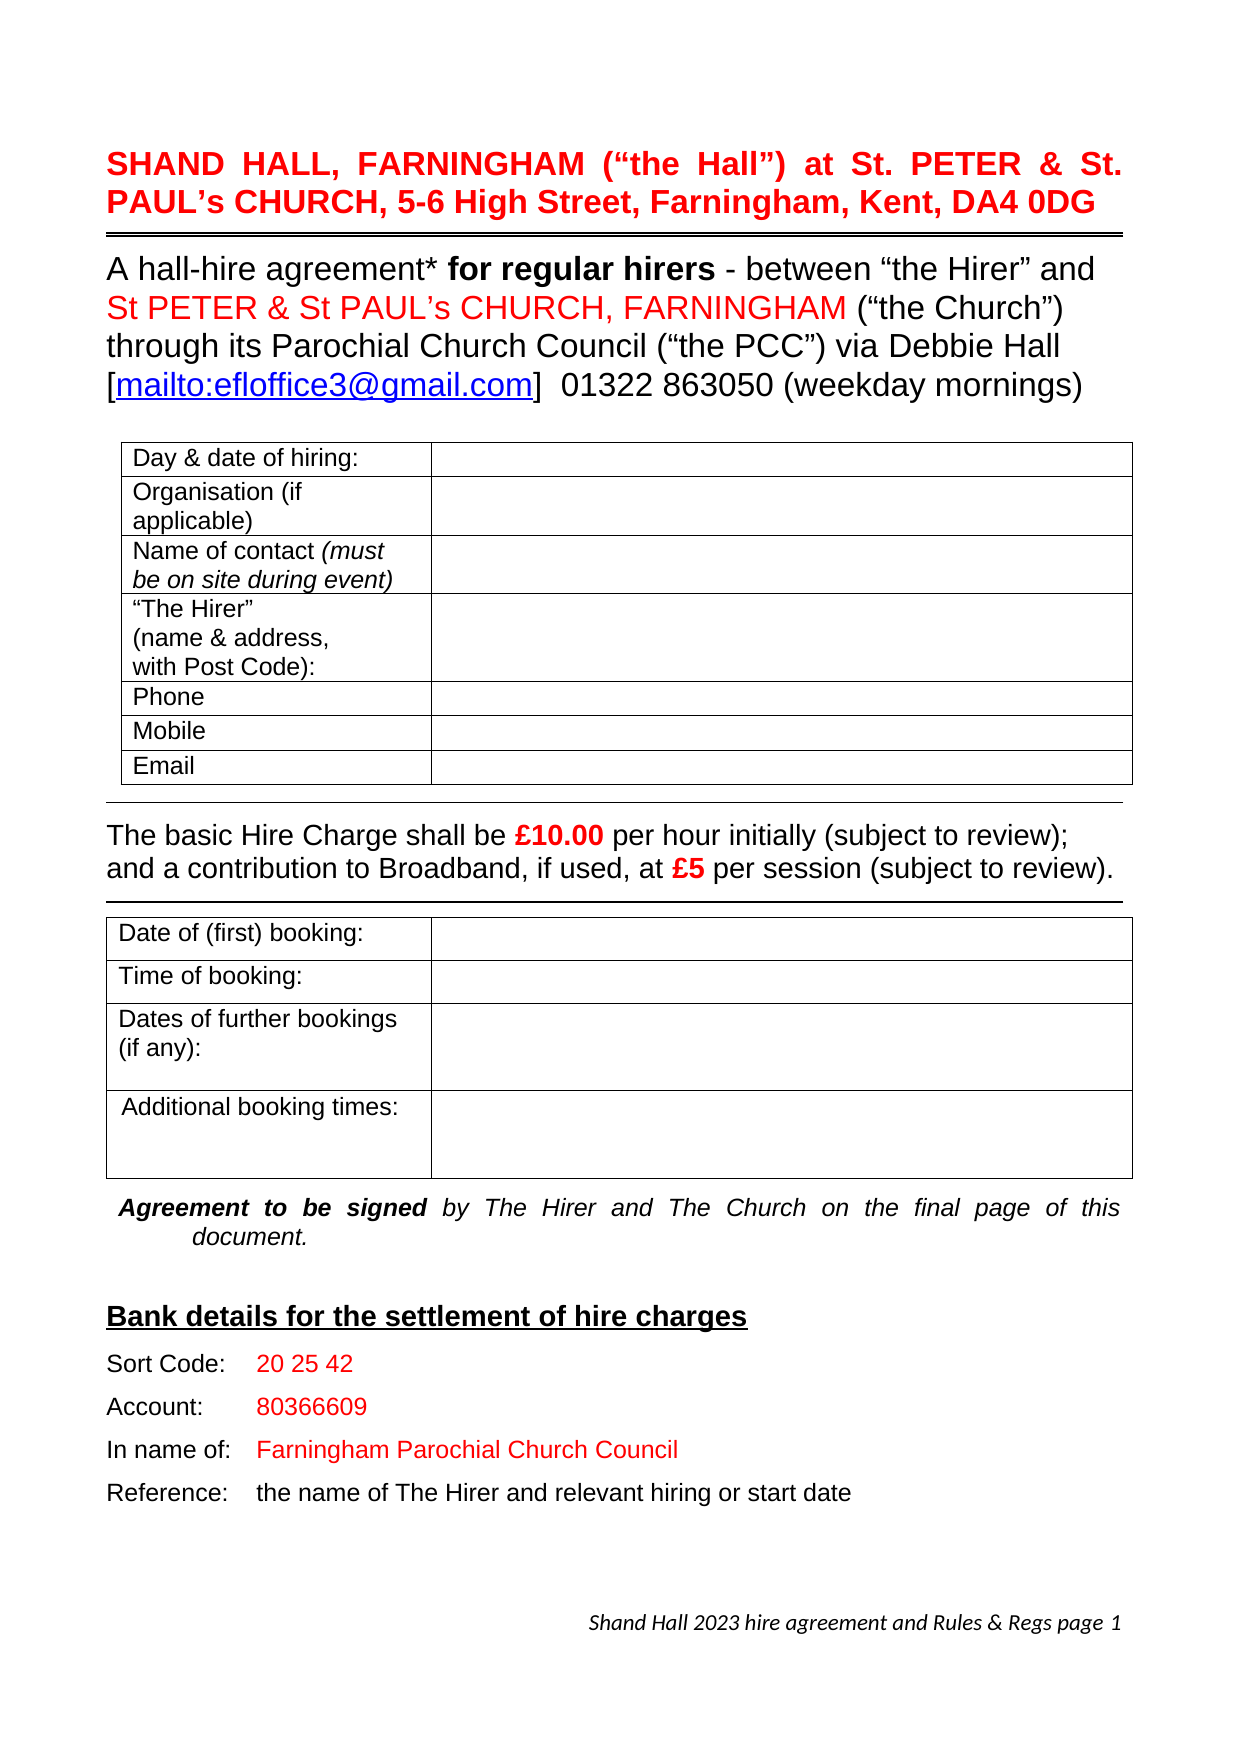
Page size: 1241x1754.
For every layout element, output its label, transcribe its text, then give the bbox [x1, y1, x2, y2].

table_cell [432, 682, 1132, 715]
table_header [1111, 443, 1132, 476]
text Sort Code: 20 25 42 [106, 1349, 1123, 1378]
table_cell Name of contact (must be on site during event) [122, 536, 431, 593]
text A hall-hire agreement* for regular hirers - between “the Hirer” and St PETER & St PAUL’s CHURCH, FARNINGHAM (“the Church”) through its Parochial Church Council (“the PCC”) via Debbie Hall [mailto:efloffice3@gmail.com] 01322 863050 (weekday mornings) [106, 249, 1123, 403]
table_cell “The Hirer” (name & address, with Post Code): [122, 594, 431, 681]
table_cell Phone [122, 682, 431, 715]
table_cell Dates of further bookings (if any): [107, 1004, 431, 1090]
table_cell Email [122, 751, 431, 784]
text SHAND HALL, FARNINGHAM (“the Hall”) at St. PETER & St. PAUL’s CHURCH, 5-6 High Street, Farningham, Kent, DA4 0DG [106, 144, 1123, 221]
text Agreement to be signed by The Hirer and The Church on the final page of this document. [118, 1193, 1123, 1251]
table_cell [432, 536, 1132, 593]
text Reference: the name of The Hirer and relevant hiring or start date [106, 1478, 1123, 1507]
table_cell [432, 961, 1132, 1003]
table_header Day & date of hiring: [122, 443, 431, 476]
table_cell Organisation (if applicable) [122, 477, 431, 535]
text The basic Hire Charge shall be £10.00 per hour initially (subject to review); [106, 818, 1123, 851]
text In name of: Farningham Parochial Church Council [106, 1435, 1123, 1464]
table_cell Mobile [122, 716, 431, 750]
table_header [432, 918, 1132, 960]
table_cell [432, 751, 1132, 784]
table_cell [432, 477, 1132, 535]
table_cell [432, 594, 1132, 681]
table_cell [432, 1004, 1132, 1090]
table_cell Time of booking: [107, 961, 431, 1003]
text Bank details for the settlement of hire charges [106, 1299, 1123, 1332]
text Account: 80366609 [106, 1392, 1123, 1421]
table_header Date of (first) booking: [107, 918, 431, 960]
table_cell [432, 716, 1132, 750]
text and a contribution to Broadband, if used, at £5 per session (subject to review). [106, 851, 1123, 885]
table_header [432, 443, 454, 476]
table_cell Additional booking times: [107, 1091, 431, 1178]
table_cell [432, 1091, 1132, 1178]
